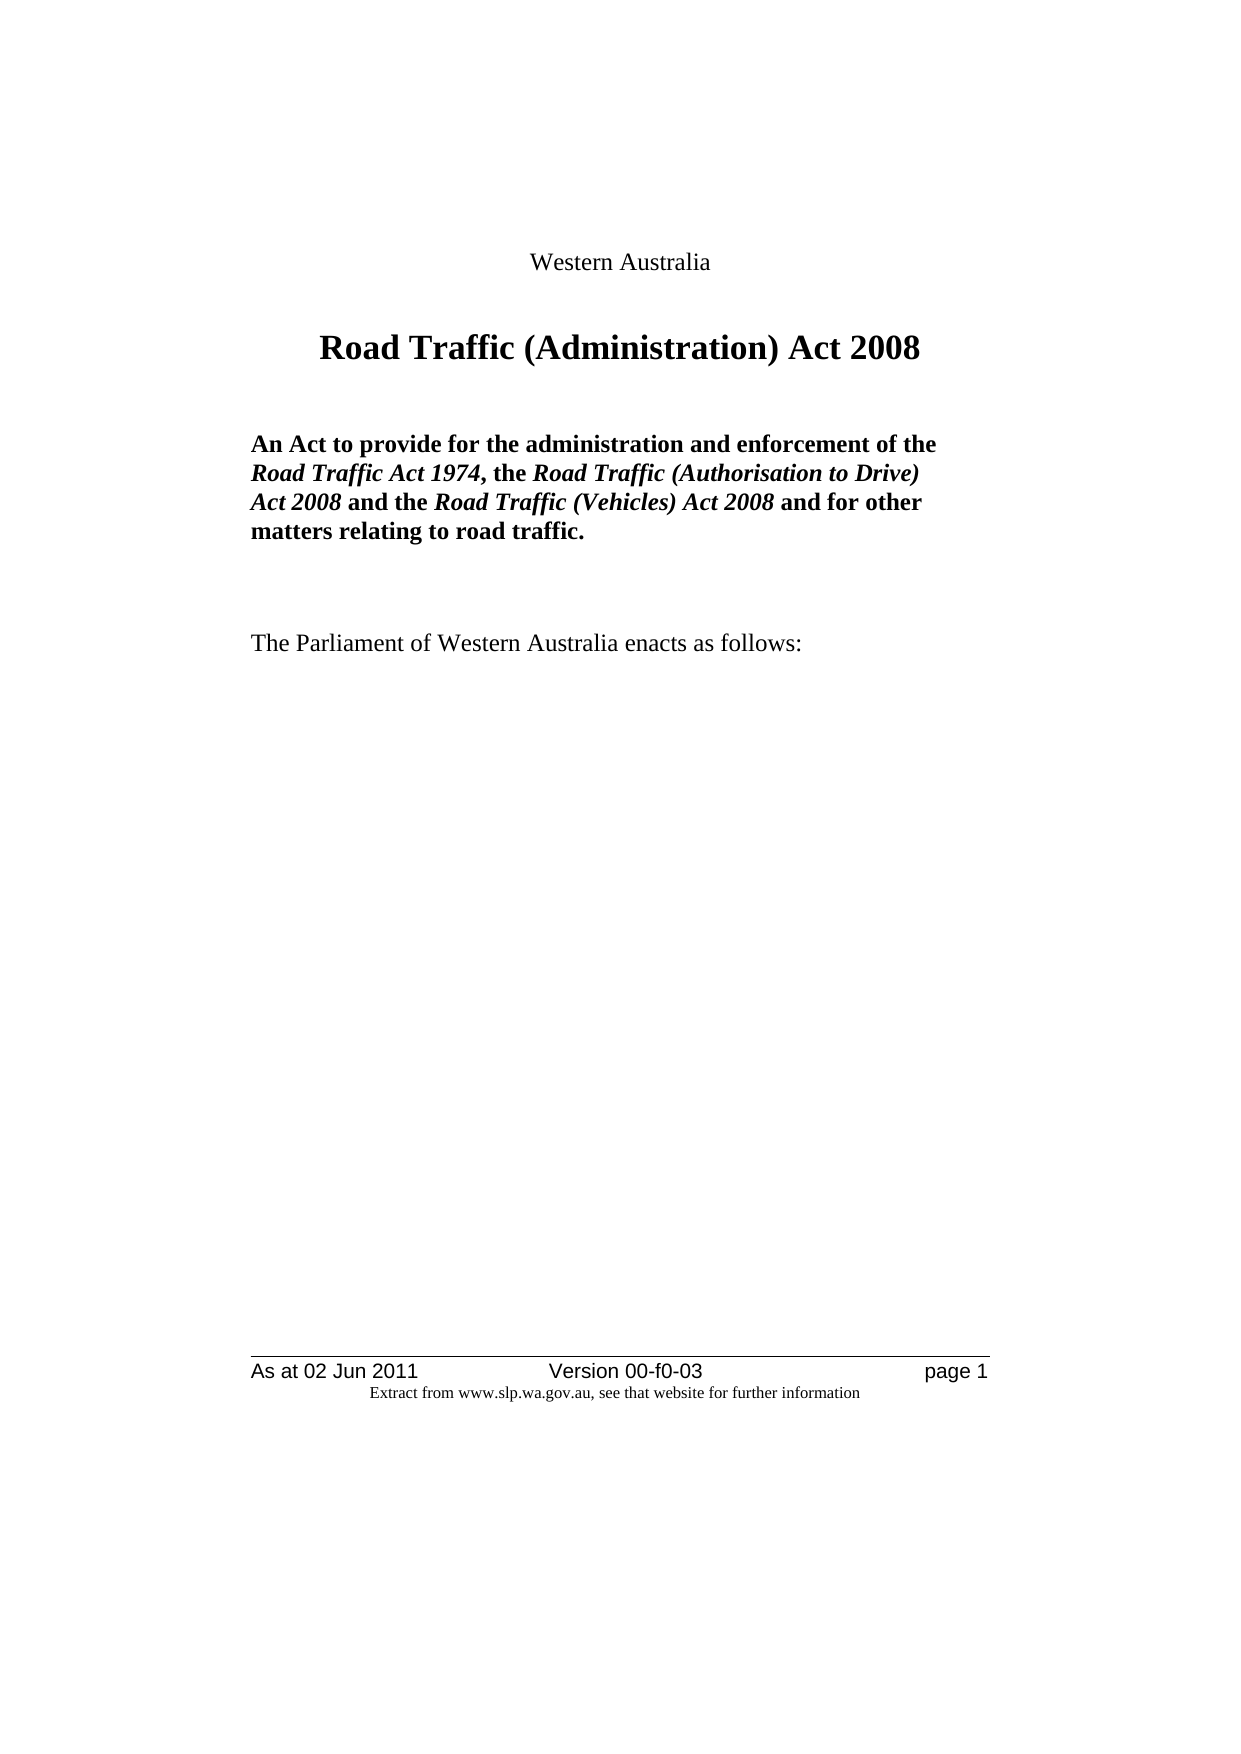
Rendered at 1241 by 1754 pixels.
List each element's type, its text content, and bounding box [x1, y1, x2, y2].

title An Act to provide for the administration and enforcement of the Road Traffic Act 1974, the Road Traffic (Authorisation to Drive) Act 2008 and the Road Traffic (Vehicles) Act 2008 and for other matters relating to road traffic. [251, 429, 990, 544]
text The Parliament of Western Australia enacts as follows: [251, 628, 990, 657]
text Road Traffic (Administration) Act 2008 [251, 326, 990, 367]
